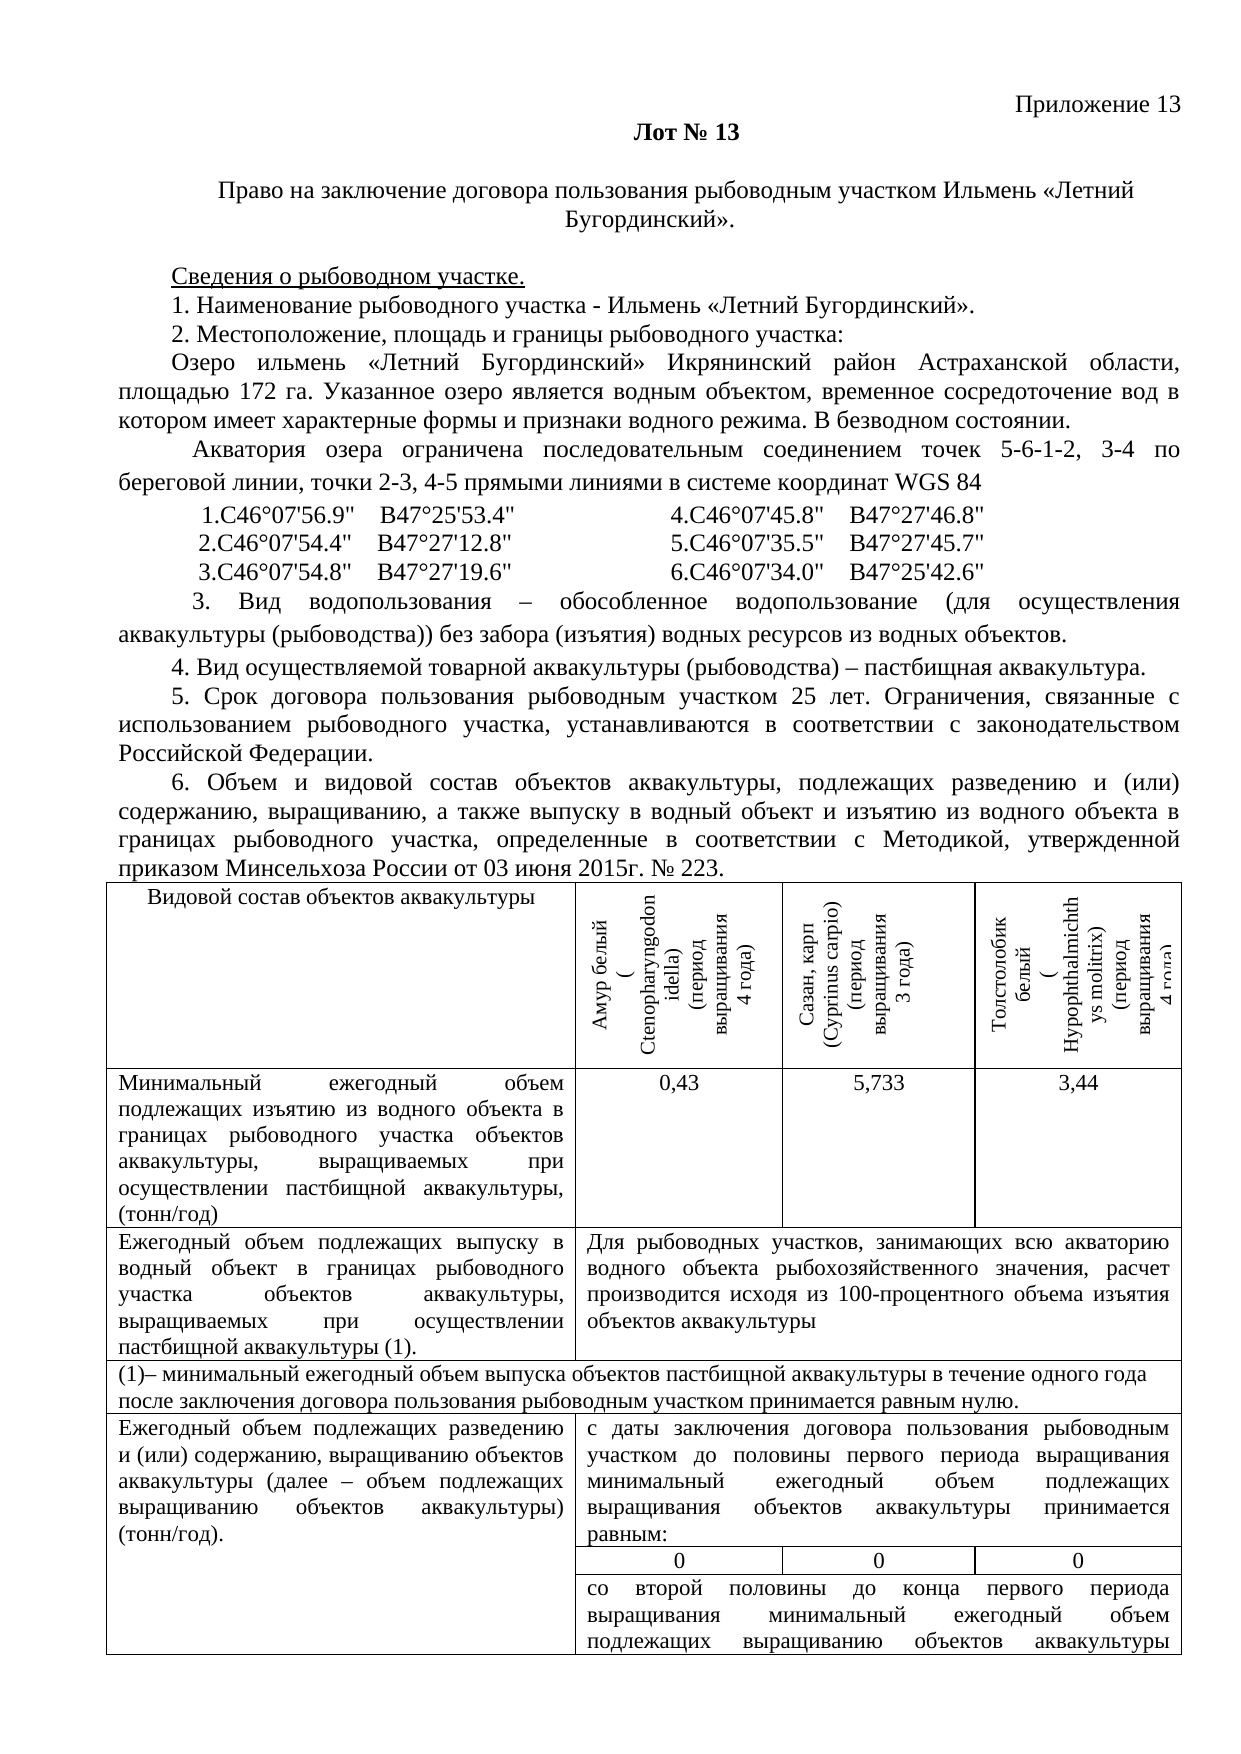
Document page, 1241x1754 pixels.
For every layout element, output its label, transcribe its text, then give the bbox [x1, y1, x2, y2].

text Право на заключение договора пользования рыбоводным участком Ильмень «Летний Бугординский». [118, 175, 1181, 232]
table_cell 0 [576, 1547, 782, 1573]
table_header Видовой состав объектов аквакультуры [107, 883, 575, 1067]
text Озеро ильмень «Летний Бугординский» Икрянинский район Астраханской области, площадью 172 га. Указанное озеро является водным объектом, временное сосредоточение вод в котором имеет характерные формы и признаки водного режима. В безводном состоянии. [118, 347, 1181, 434]
table_header Амур белый (Ctenopharyngodon idella) (период выращивания 4 года) [576, 883, 782, 1067]
table_header 1.C46°07'56.9" B47°25'53.4" 2.C46°07'54.4" B47°27'12.8" 3.C46°07'54.8" B47°27'19.6" [177, 500, 649, 586]
text 3. Вид водопользования – обособленное водопользование (для осуществления аквакультуры (рыбоводства)) без забора (изъятия) водных ресурсов из водных объектов. [118, 586, 1181, 648]
table_header Cазан, карп (Cyprinus carpio) (период выращивания 3 года) [783, 883, 974, 1067]
text Акватория озера ограничена последовательным соединением точек 5-6-1-2, 3-4 по береговой линии, точки 2-3, 4-5 прямыми линиями в системе координат WGS 84 [118, 434, 1181, 495]
table_header 4.C46°07'45.8" B47°27'46.8" 5.C46°07'35.5" B47°27'45.7" 6.C46°07'34.0" B47°25'42.6" [650, 500, 1192, 586]
table_cell 3,44 [976, 1069, 1181, 1227]
text Приложение 13 [118, 89, 1181, 117]
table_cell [576, 1575, 1181, 1653]
text 4. Вид осуществляемой товарной аквакультуры (рыбоводства) – пастбищная аквакультура. [118, 652, 1181, 681]
text 2. Местоположение, площадь и границы рыбоводного участка: [118, 319, 1181, 347]
table_cell Для рыбоводных участков, занимающих всю акваторию водного объекта рыбохозяйственного значения, расчет производится исходя из 100-процентного объема изъятия объектов аквакультуры [576, 1228, 1181, 1359]
table_cell с даты заключения договора пользования рыбоводным участком до половины первого периода выращивания минимальный ежегодный объем подлежащих выращивания объектов аквакультуры принимается равным: [576, 1414, 1181, 1546]
text 6. Объем и видовой состав объектов аквакультуры, подлежащих разведению и (или) содержанию, выращиванию, а также выпуску в водный объект и изъятию из водного объекта в границах рыбоводного участка, определенные в соответствии с Методикой, утвержденной приказом Минсельхоза России от 03 июня 2015г. № 223. [118, 767, 1181, 882]
table_cell (1)– минимальный ежегодный объем выпуска объектов пастбищной аквакультуры в течение одного года после заключения договора пользования рыбоводным участком принимается равным нулю. [107, 1361, 1181, 1413]
table_cell Ежегодный объем подлежащих выпуску в водный объект в границах рыбоводного участка объектов аквакультуры, выращиваемых при осуществлении пастбищной аквакультуры (1). [107, 1228, 575, 1359]
text Лот № 13 [118, 117, 1181, 146]
table_header Толстолобик белый (Hypophthalmichthys molitrix) (период выращивания 4 года) [976, 883, 1181, 1067]
table_cell 0,43 [576, 1069, 782, 1227]
text 1. Наименование рыбоводного участка - Ильмень «Летний Бугординский». [118, 290, 1181, 319]
table_cell Ежегодный объем подлежащих разведению и (или) содержанию, выращиванию объектов аквакультуры (далее – объем подлежащих выращиванию объектов аквакультуры) (тонн/год). [107, 1414, 575, 1653]
table_cell 0 [976, 1547, 1181, 1573]
table_cell Минимальный ежегодный объем подлежащих изъятию из водного объекта в границах рыбоводного участка объектов аквакультуры, выращиваемых при осуществлении пастбищной аквакультуры, (тонн/год) [107, 1069, 575, 1227]
text 5. Срок договора пользования рыбоводным участком 25 лет. Ограничения, связанные с использованием рыбоводного участка, устанавливаются в соответствии с законодательством Российской Федерации. [118, 681, 1181, 767]
table_cell 0 [783, 1547, 974, 1573]
list Сведения о рыбоводном участке. [118, 261, 1181, 290]
table_cell 5,733 [783, 1069, 974, 1227]
